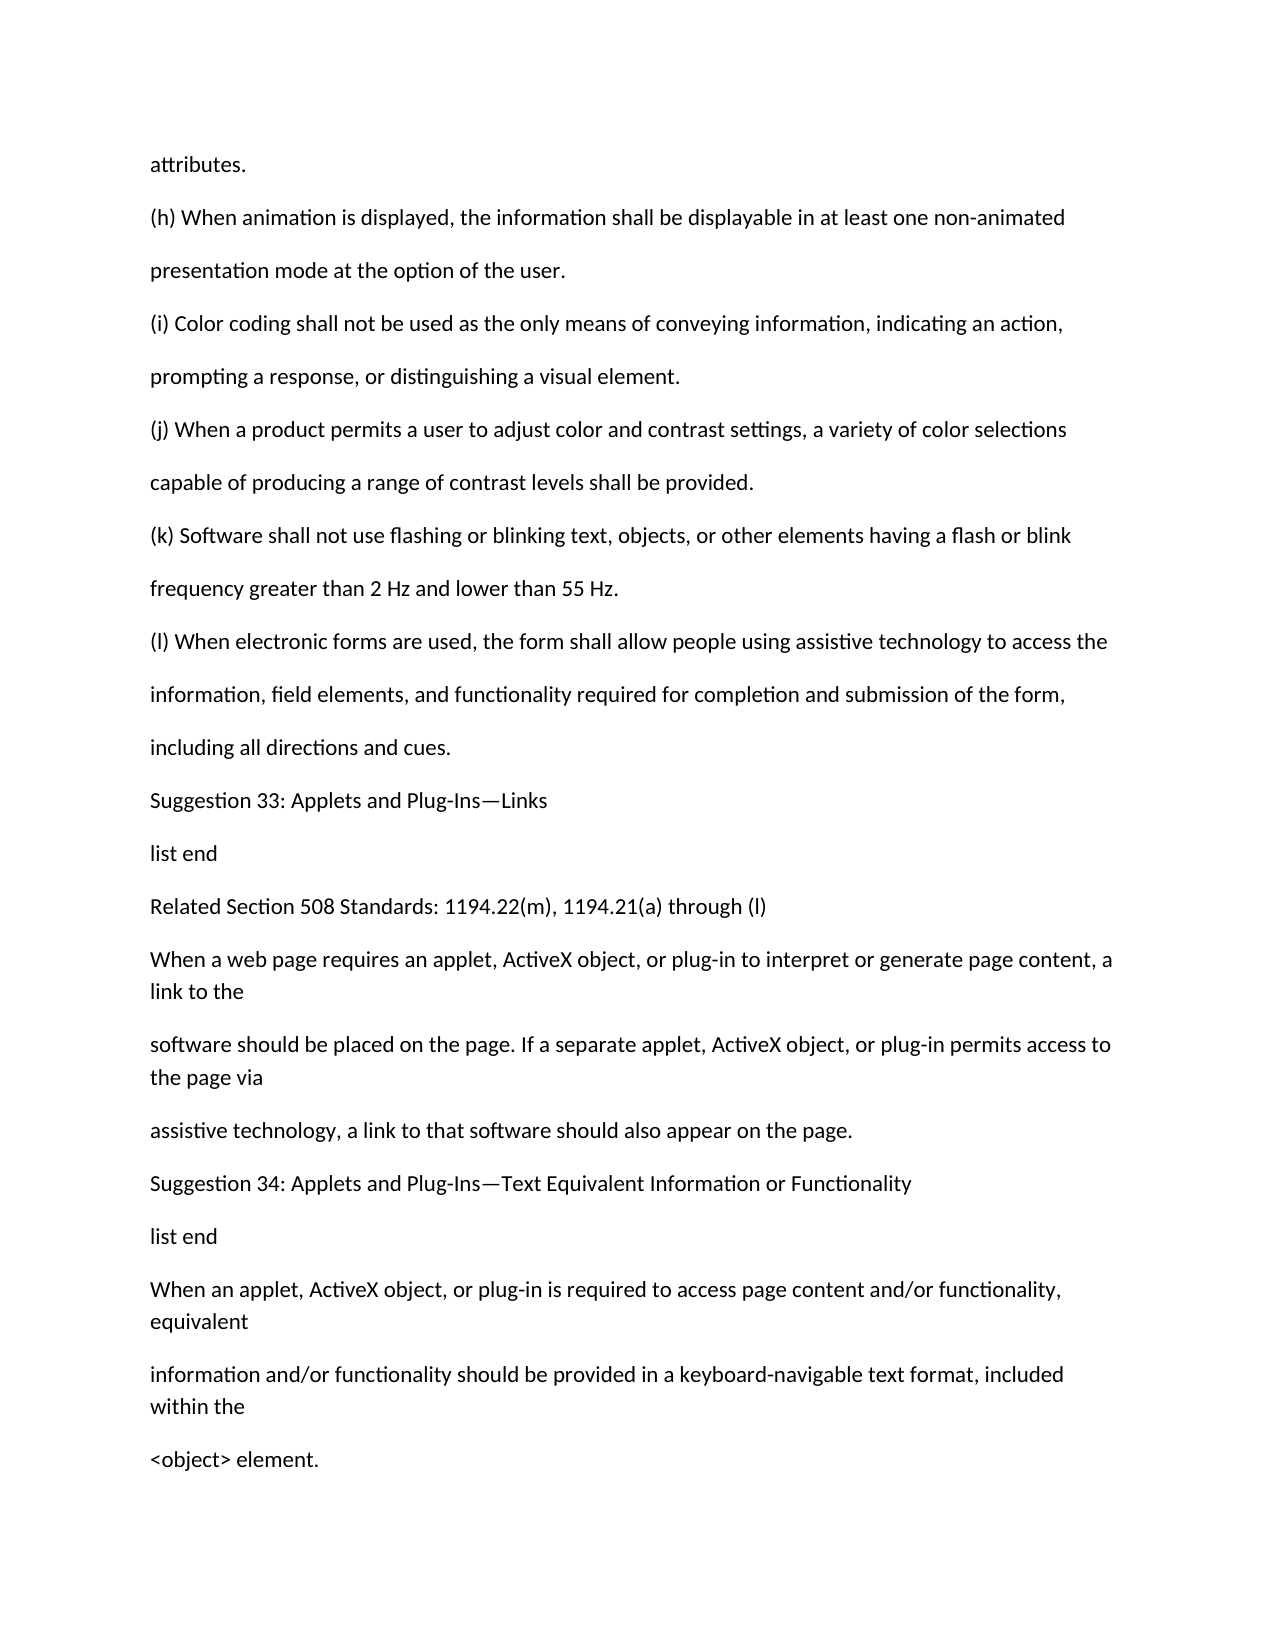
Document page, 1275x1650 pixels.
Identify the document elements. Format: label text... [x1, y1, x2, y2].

text list end [150, 1222, 1125, 1250]
text Related Section 508 Standards: 1194.22(m), 1194.21(a) through (l) [150, 892, 1125, 920]
text (h) When animation is displayed, the information shall be displayable in at least one non-animated [150, 203, 1125, 231]
text prompting a response, or distinguishing a visual element. [150, 362, 1125, 390]
text software should be placed on the page. If a separate applet, ActiveX object, or plug-in permits access to the page via [150, 1031, 1125, 1091]
text When a web page requires an applet, ActiveX object, or plug-in to interpret or generate page content, a link to the [150, 945, 1125, 1006]
text <object> element. [150, 1445, 1125, 1473]
text including all directions and cues. [150, 733, 1125, 761]
text information and/or functionality should be provided in a keyboard-navigable text format, included within the [150, 1360, 1125, 1420]
text (i) Color coding shall not be used as the only means of conveying information, indicating an action, [150, 309, 1125, 337]
text list end [150, 839, 1125, 867]
text (k) Software shall not use flashing or blinking text, objects, or other elements having a flash or blink [150, 521, 1125, 549]
text frequency greater than 2 Hz and lower than 55 Hz. [150, 574, 1125, 602]
text information, field elements, and functionality required for completion and submission of the form, [150, 680, 1125, 708]
text (j) When a product permits a user to adjust color and contrast settings, a variety of color selections [150, 415, 1125, 443]
text attributes. [150, 150, 1125, 178]
text When an applet, ActiveX object, or plug-in is required to access page content and/or functionality, equivalent [150, 1275, 1125, 1335]
text Suggestion 34: Applets and Plug-Ins—Text Equivalent Information or Functionality [150, 1169, 1125, 1197]
text Suggestion 33: Applets and Plug-Ins—Links [150, 786, 1125, 814]
text presentation mode at the option of the user. [150, 256, 1125, 284]
text assistive technology, a link to that software should also appear on the page. [150, 1116, 1125, 1144]
text capable of producing a range of contrast levels shall be provided. [150, 468, 1125, 496]
text (l) When electronic forms are used, the form shall allow people using assistive technology to access the [150, 627, 1125, 655]
